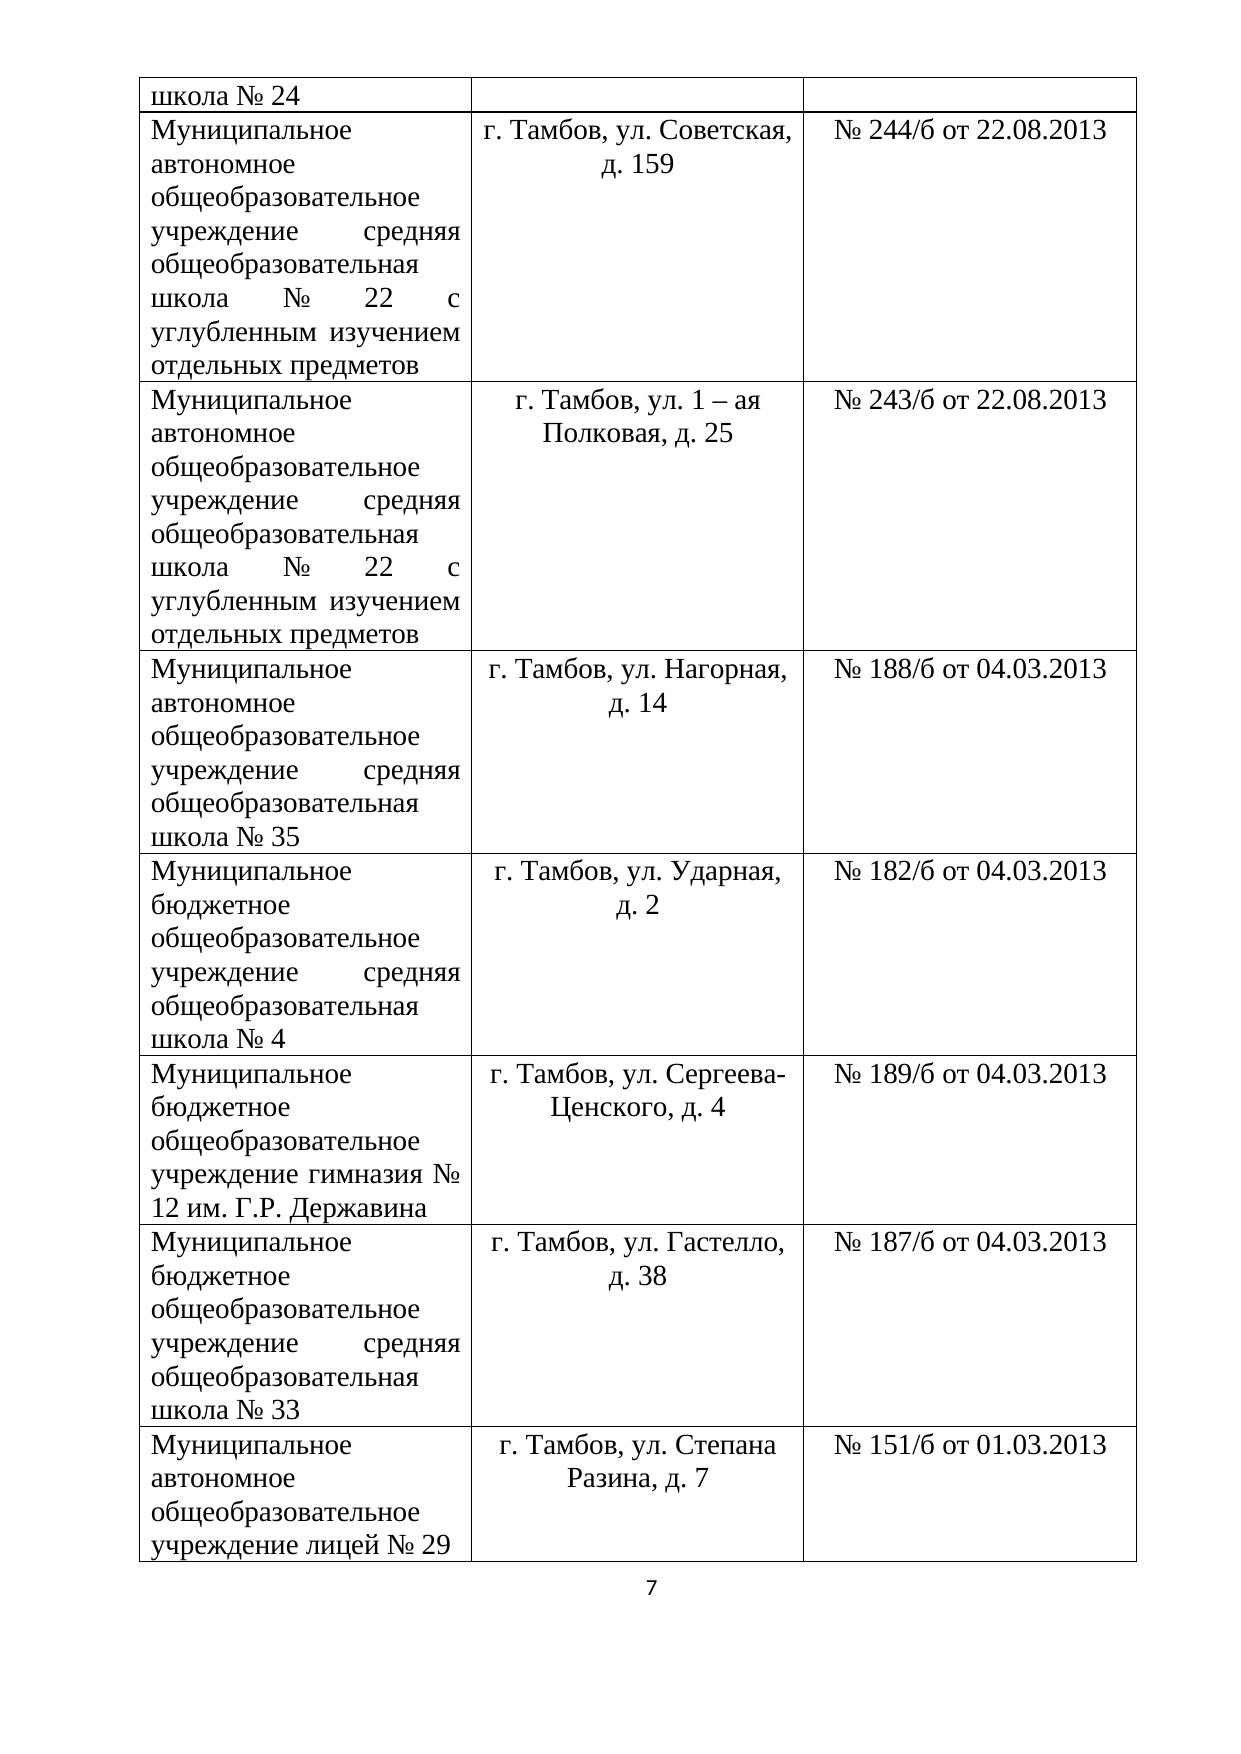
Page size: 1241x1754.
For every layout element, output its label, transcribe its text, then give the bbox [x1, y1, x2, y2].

table_cell Муниципальное бюджетное общеобразовательное учреждение средняя общеобразовательная школа № 33 [140, 1225, 471, 1426]
table_cell № 187/б от 04.03.2013 [804, 1225, 1136, 1426]
table_cell Муниципальное автономное общеобразовательное учреждение средняя общеобразовательная школа № 22 с углубленным изучением отдельных предметов [140, 382, 471, 650]
table_cell г. Тамбов, ул. Ударная, д. 2 [472, 854, 803, 1055]
table_cell г. Тамбов, ул. Степана Разина, д. 7 [472, 1427, 803, 1561]
table_cell Муниципальное бюджетное общеобразовательное учреждение средняя общеобразовательная школа № 4 [140, 854, 471, 1055]
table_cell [140, 78, 471, 111]
table_cell Муниципальное автономное общеобразовательное учреждение лицей № 29 [140, 1427, 471, 1561]
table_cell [804, 78, 1136, 111]
table_cell Муниципальное бюджетное общеобразовательное учреждение гимназия № 12 им. Г.Р. Державина [140, 1056, 471, 1223]
table_cell № 189/б от 04.03.2013 [804, 1056, 1136, 1223]
table_cell № 244/б от 22.08.2013 [804, 113, 1136, 381]
table_cell г. Тамбов, ул. 1 – ая Полковая, д. 25 [472, 382, 803, 650]
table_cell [472, 78, 803, 111]
table_cell Муниципальное автономное общеобразовательное учреждение средняя общеобразовательная школа № 22 с углубленным изучением отдельных предметов [140, 113, 471, 381]
table_cell г. Тамбов, ул. Нагорная, д. 14 [472, 651, 803, 852]
table_cell № 188/б от 04.03.2013 [804, 651, 1136, 852]
table_cell г. Тамбов, ул. Сергеева-Ценского, д. 4 [472, 1056, 803, 1223]
table_cell № 243/б от 22.08.2013 [804, 382, 1136, 650]
table_cell № 182/б от 04.03.2013 [804, 854, 1136, 1055]
table_cell г. Тамбов, ул. Гастелло, д. 38 [472, 1225, 803, 1426]
table_cell Муниципальное автономное общеобразовательное учреждение средняя общеобразовательная школа № 35 [140, 651, 471, 852]
table_cell № 151/б от 01.03.2013 [804, 1427, 1136, 1561]
table_cell г. Тамбов, ул. Советская, д. 159 [472, 113, 803, 381]
